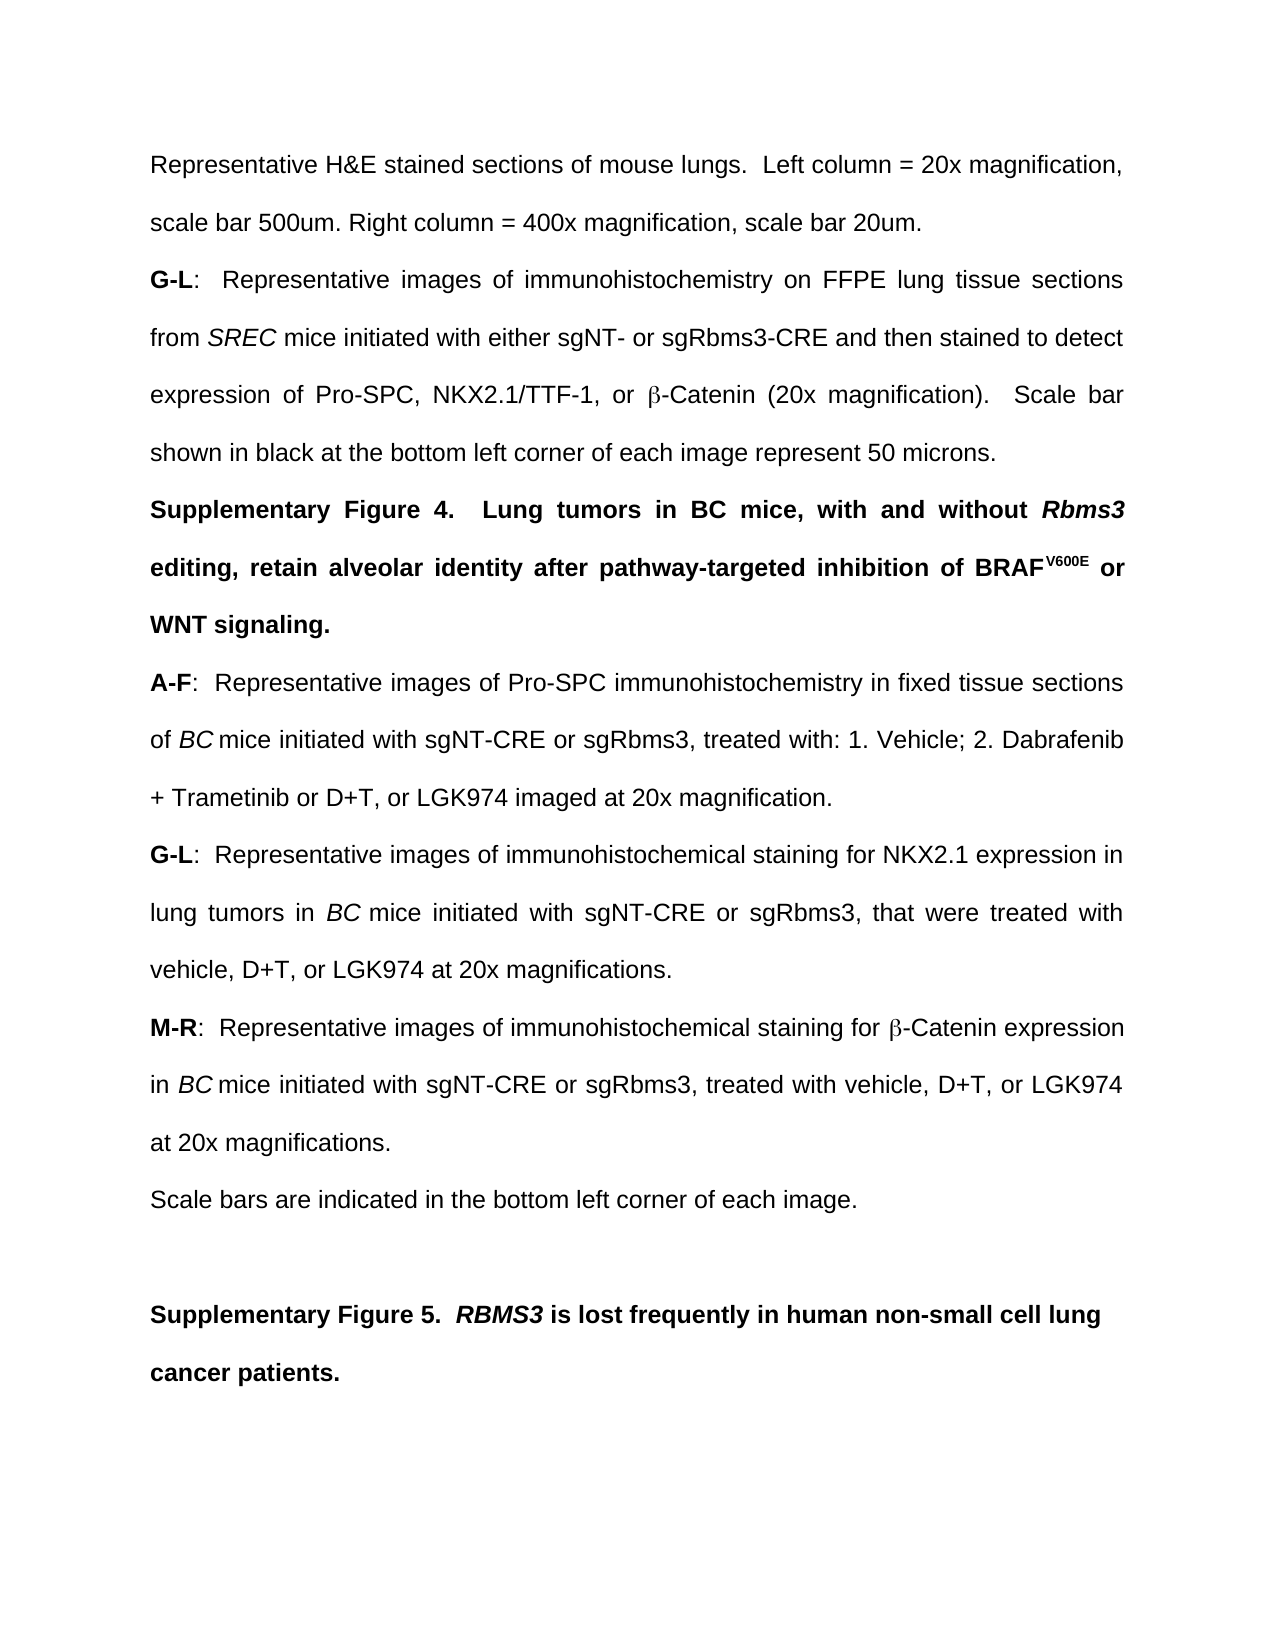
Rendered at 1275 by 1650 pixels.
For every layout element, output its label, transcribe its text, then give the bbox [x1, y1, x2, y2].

text G-L: Representative images of immunohistochemistry on FFPE lung tissue sections from SREC mice initiated with either sgNT- or sgRbms3-CRE and then stained to detect expression of Pro-SPC, NKX2.1/TTF-1, or b-Catenin (20x magnification). Scale bar shown in black at the bottom left corner of each image represent 50 microns. [150, 265, 1125, 466]
text Supplementary Figure 4. Lung tumors in BC mice, with and without Rbms3 editing, retain alveolar identity after pathway-targeted inhibition of BRAFV600E or WNT signaling. [150, 495, 1125, 639]
text Supplementary Figure 5. RBMS3 is lost frequently in human non-small cell lung cancer patients. [150, 1300, 1125, 1386]
text G-L: Representative images of immunohistochemical staining for NKX2.1 expression in lung tumors in BC mice initiated with sgNT-CRE or sgRbms3, that were treated with vehicle, D+T, or LGK974 at 20x magnifications. [150, 840, 1125, 984]
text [150, 150, 1125, 236]
text A-F: Representative images of Pro-SPC immunohistochemistry in fixed tissue sections of BC mice initiated with sgNT-CRE or sgRbms3, treated with: 1. Vehicle; 2. Dabrafenib + Trametinib or D+T, or LGK974 imaged at 20x magnification. [150, 668, 1125, 811]
text M-R: Representative images of immunohistochemical staining for b-Catenin expression in BC mice initiated with sgNT-CRE or sgRbms3, treated with vehicle, D+T, or LGK974 at 20x magnifications. [150, 1013, 1125, 1156]
text Scale bars are indicated in the bottom left corner of each image. [150, 1185, 1125, 1214]
